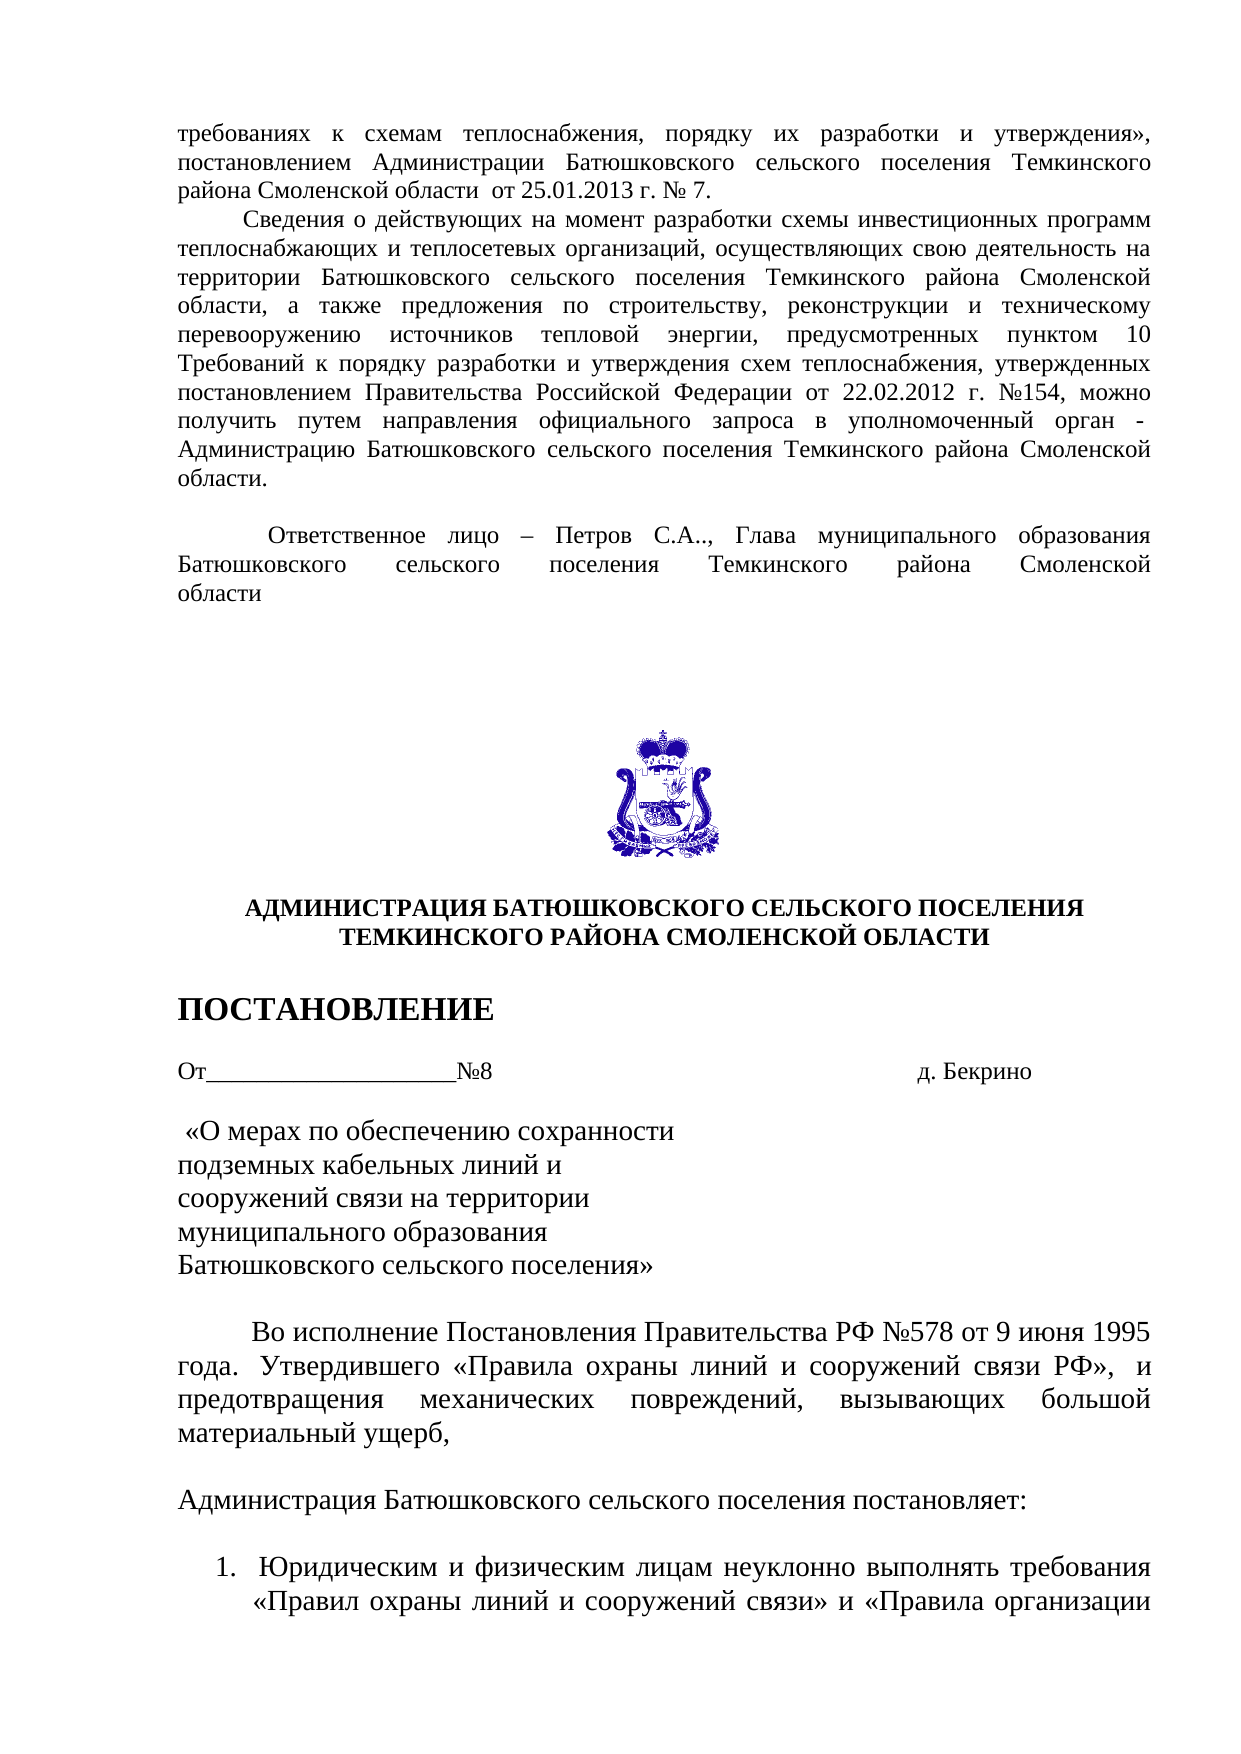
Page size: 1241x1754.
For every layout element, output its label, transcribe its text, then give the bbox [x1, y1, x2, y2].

text Во исполнение Постановления Правительства РФ №578 от 9 июня 1995 года. Утвердившего «Правила охраны линий и сооружений связи РФ», и предотвращения механических повреждений, вызывающих большой материальный ущерб, [177, 1314, 1152, 1449]
text ПОСТАНОВЛЕНИЕ [177, 989, 1152, 1027]
picture [605, 726, 724, 865]
text Администрация Батюшковского сельского поселения постановляет: [177, 1482, 1152, 1516]
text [177, 118, 1152, 204]
text Сведения о действующих на момент разработки схемы инвестиционных программ теплоснабжающих и теплосетевых организаций, осуществляющих свою деятельность на территории Батюшковского сельского поселения Темкинского района Смоленской области, а также предложения по строительству, реконструкции и техническому перевооружению источников тепловой энергии, предусмотренных пунктом 10 Требований к порядку разработки и утверждения схем теплоснабжения, утвержденных постановлением Правительства Российской Федерации от 22.02.2012 г. №154, можно получить путем направления официального запроса в уполномоченный орган - Администрацию Батюшковского сельского поселения Темкинского района Смоленской области. [177, 204, 1152, 492]
text Ответственное лицо – Петров С.А.., Глава муниципального образования Батюшковского сельского поселения Темкинского района Смоленской области [177, 521, 1152, 607]
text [215, 1549, 1152, 1616]
text «О мерах по обеспечению сохранности подземных кабельных линий и сооружений связи на территории муниципального образования Батюшковского сельского поселения» [177, 1113, 679, 1281]
text АДМИНИСТРАЦИЯ БАТЮШКОВСКОГО СЕЛЬСКОГО ПОСЕЛЕНИЯ ТЕМКИНСКОГО РАЙОНА СМОЛЕНСКОЙ ОБЛАСТИ [177, 893, 1152, 950]
text От____________________№8 д. Бекрино [177, 1056, 1152, 1084]
